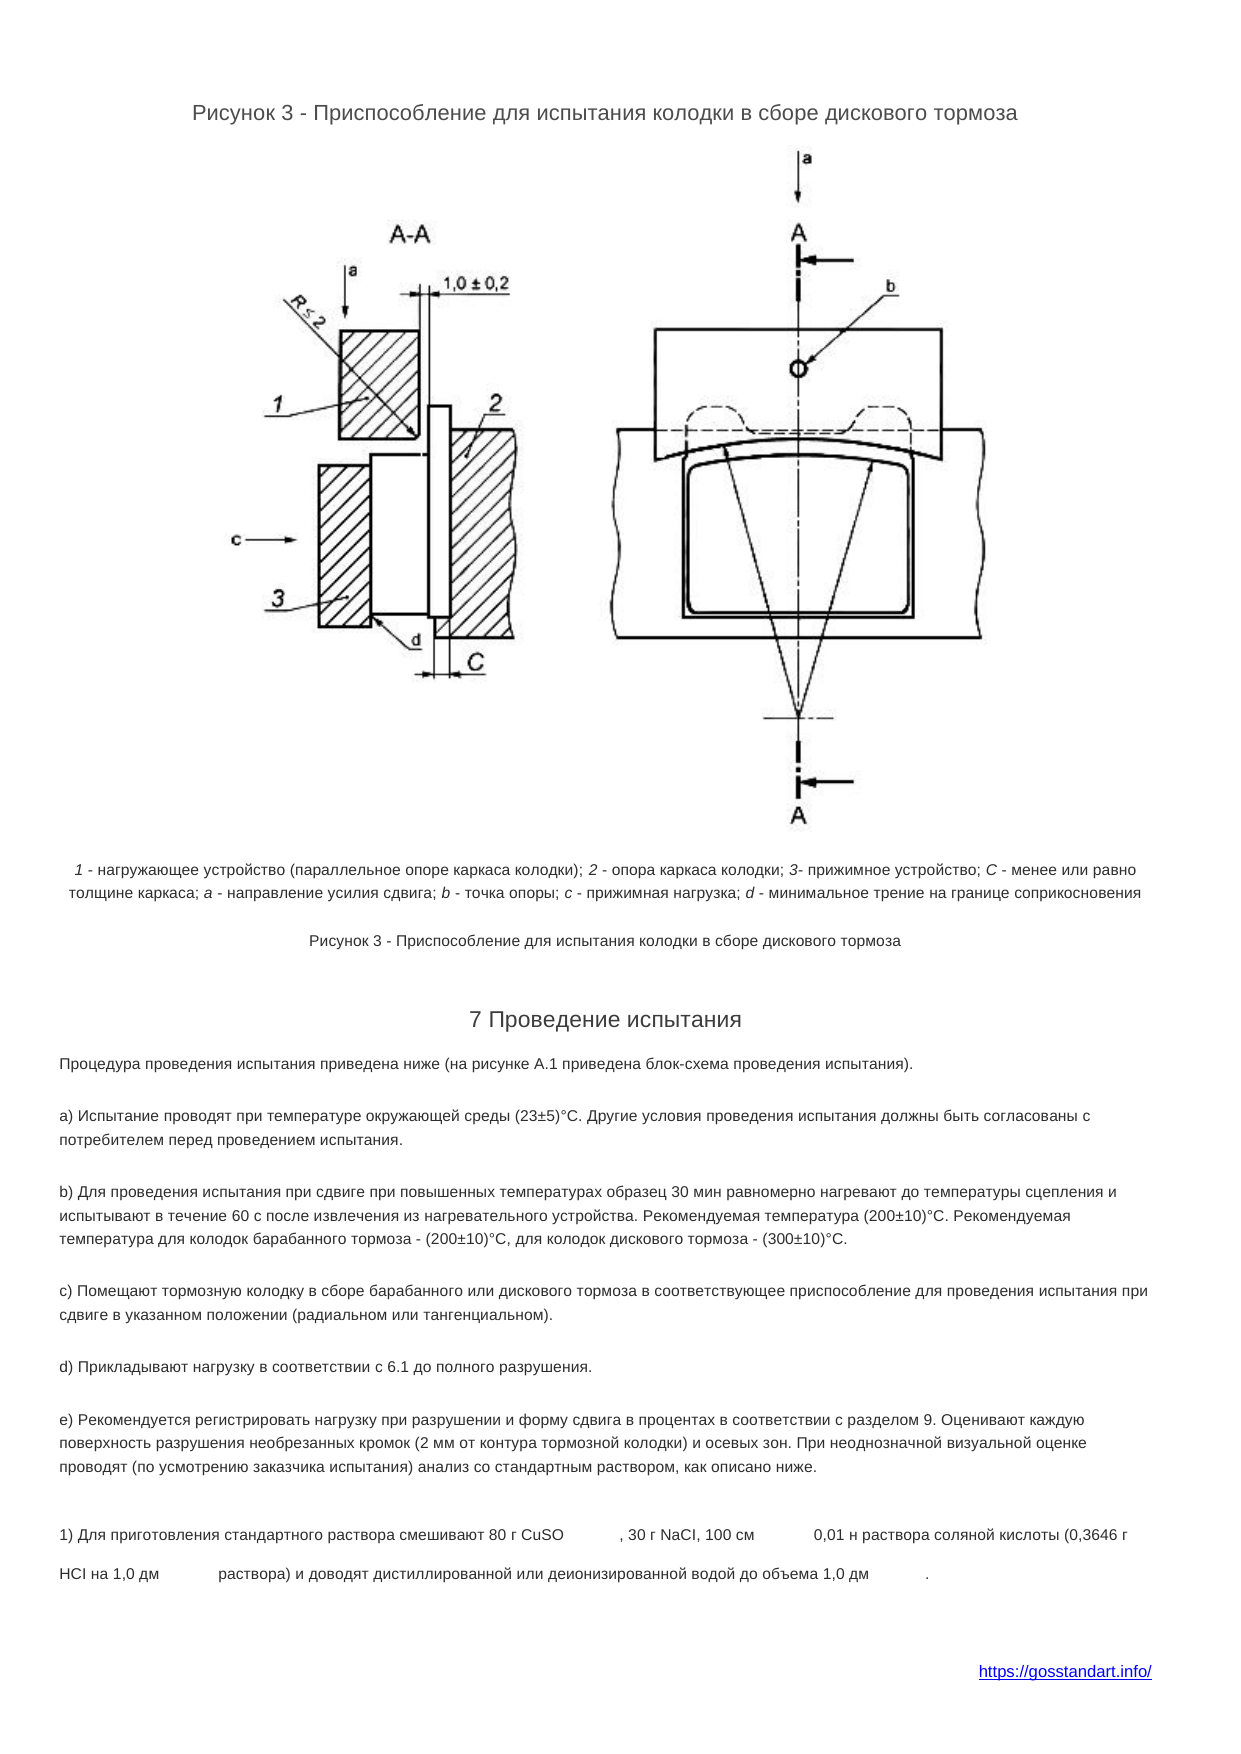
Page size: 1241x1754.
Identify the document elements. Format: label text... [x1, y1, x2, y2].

text 1) Для приготовления стандартного раствора смешивают 80 г CuSO, 30 г NaCI, 100 см 0,01 н раствора соляной кислоты (0,3646 г HCI на 1,0 дм раствора) и доводят дистиллированной или деионизированной водой до объема 1,0 дм. [59, 1504, 1152, 1611]
text e) Рекомендуется регистрировать нагрузку при разрушении и форму сдвига в процентах в соответствии с разделом 9. Оценивают каждую поверхность разрушения необрезанных кромок (2 мм от контура тормозной колодки) и осевых зон. При неоднозначной визуальной оценке проводят (по усмотрению заказчика испытания) анализ со стандартным раствором, как описано ниже. [59, 1405, 1152, 1504]
text 1 - нагружающее устройство (параллельное опоре каркаса колодки); 2 - опора каркаса колодки; 3- прижимное устройство; C - менее или равно толщине каркаса; a - направление усилия сдвига; b - точка опоры; c - прижимная нагрузка; d - минимальное трение на границе соприкосновения Рисунок 3 - Приспособление для испытания колодки в сборе дискового тормоза [59, 832, 1152, 978]
text Процедура проведения испытания приведена ниже (на рисунке А.1 приведена блок-схема проведения испытания). [59, 1049, 1152, 1101]
text a) Испытание проводят при температуре окружающей среды (23±5)°С. Другие условия проведения испытания должны быть согласованы с потребителем перед проведением испытания. [59, 1101, 1152, 1177]
picture [124, 145, 1087, 832]
text c) Помещают тормозную колодку в сборе барабанного или дискового тормоза в соответствующее приспособление для проведения испытания при сдвиге в указанном положении (радиальном или тангенциальном). [59, 1277, 1152, 1352]
subtitle 7 Проведение испытания [59, 1006, 1152, 1032]
text b) Для проведения испытания при сдвиге при повышенных температурах образец 30 мин равномерно нагревают до температуры сцепления и испытывают в течение 60 с после извлечения из нагревательного устройства. Рекомендуемая температура (200±10)°С. Рекомендуемая температура для колодок барабанного тормоза - (200±10)°С, для колодок дискового тормоза - (300±10)°С. [59, 1177, 1152, 1277]
subtitle Рисунок 3 - Приспособление для испытания колодки в сборе дискового тормоза [59, 100, 1152, 125]
text d) Прикладывают нагрузку в соответствии с 6.1 до полного разрушения. [59, 1352, 1152, 1405]
